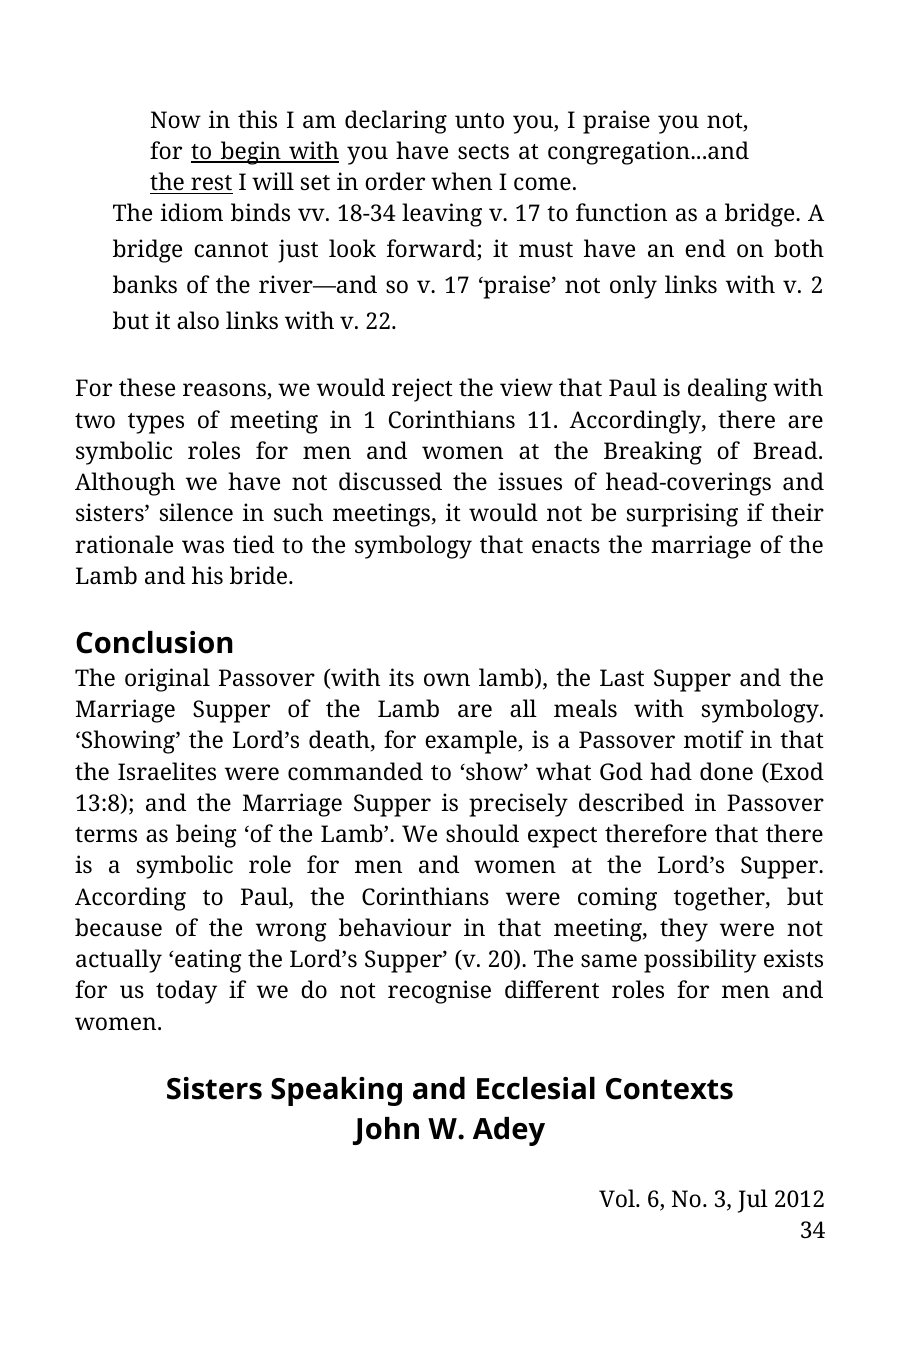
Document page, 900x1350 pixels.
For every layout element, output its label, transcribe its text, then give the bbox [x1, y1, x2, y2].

text Sisters Speaking and Ecclesial Contexts [75, 1068, 825, 1108]
text The original Passover (with its own lamb), the Last Supper and the Marriage Supper of the Lamb are all meals with symbology. ‘Showing’ the Lord’s death, for example, is a Passover motif in that the Israelites were commanded to ‘show’ what God had done (Exod 13:8); and the Marriage Supper is precisely described in Passover terms as being ‘of the Lamb’. We should expect therefore that there is a symbolic role for men and women at the Lord’s Supper. According to Paul, the Corinthians were coming together, but because of the wrong behaviour in that meeting, they were not actually ‘eating the Lord’s Supper’ (v. 20). The same possibility exists for us today if we do not recognise different roles for men and women. [75, 662, 825, 1037]
text John W. Adey [75, 1108, 825, 1148]
list The idiom binds vv. 18-34 leaving v. 17 to function as a bridge. A bridge cannot just look forward; it must have an end on both banks of the river—and so v. 17 ‘praise’ not only links with v. 2 but it also links with v. 22. [112, 197, 825, 336]
text For these reasons, we would reject the view that Paul is dealing with two types of meeting in 1 Corinthians 11. Accordingly, there are symbolic roles for men and women at the Breaking of Bread. Although we have not discussed the issues of head-coverings and sisters’ silence in such meetings, it would not be surprising if their rationale was tied to the symbology that enacts the marriage of the Lamb and his bride. [75, 372, 825, 591]
text Conclusion [75, 622, 825, 662]
text Now in this I am declaring unto you, I praise you not, for to begin with you have sects at congregation...and the rest I will set in order when I come. [150, 103, 750, 197]
